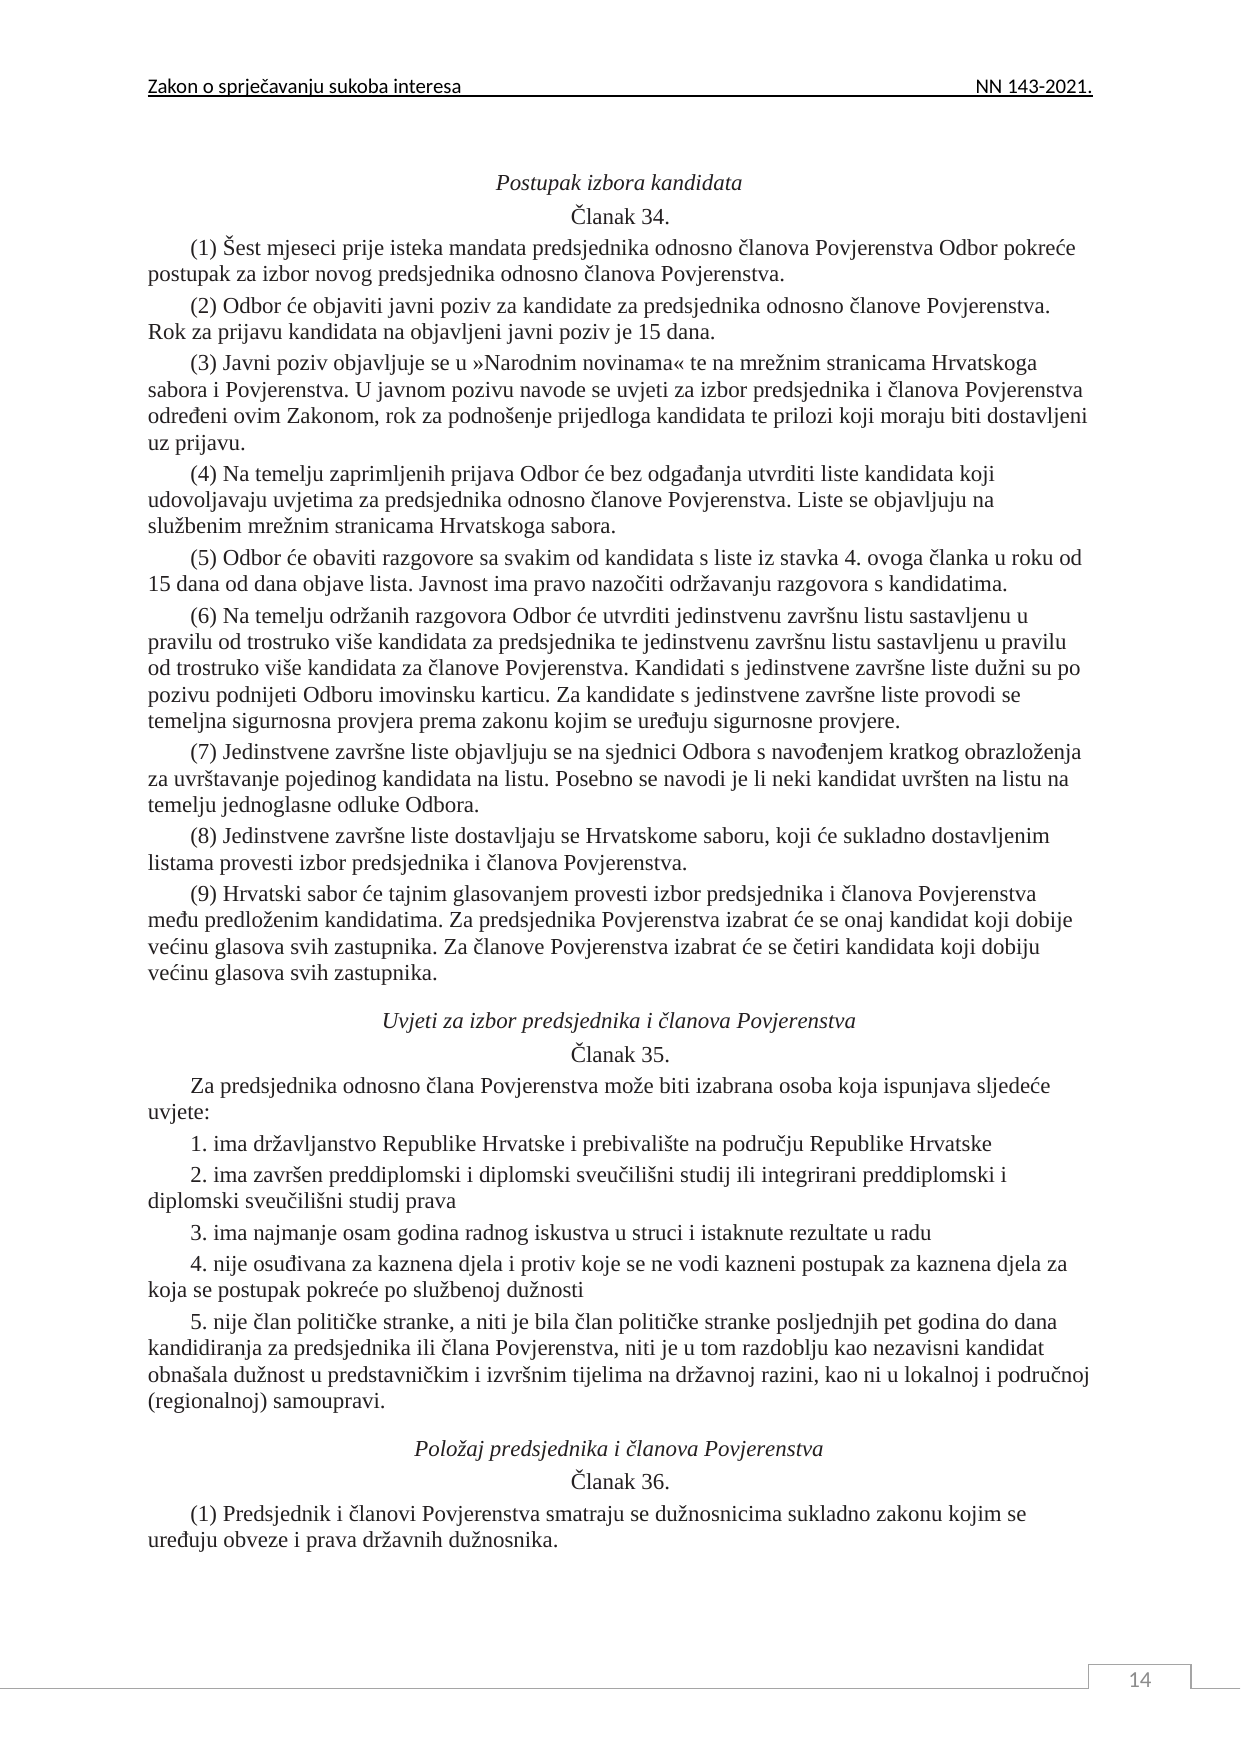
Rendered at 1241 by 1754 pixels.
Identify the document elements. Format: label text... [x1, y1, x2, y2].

text Položaj predsjednika i članova Povjerenstva [148, 1434, 1093, 1461]
text (1) Šest mjeseci prije isteka mandata predsjednika odnosno članova Povjerenstva Odbor pokreće postupak za izbor novog predsjednika odnosno članova Povjerenstva. [148, 234, 1093, 287]
text 1. ima državljanstvo Republike Hrvatske i prebivalište na području Republike Hrvatske [148, 1130, 1093, 1156]
text 5. nije član političke stranke, a niti je bila član političke stranke posljednjih pet godina do dana kandidiranja za predsjednika ili člana Povjerenstva, niti je u tom razdoblju kao nezavisni kandidat obnašala dužnost u predstavničkim i izvršnim tijelima na državnoj razini, kao ni u lokalnoj i područnoj (regionalnoj) samoupravi. [148, 1308, 1093, 1413]
text (8) Jedinstvene završne liste dostavljaju se Hrvatskome saboru, koji će sukladno dostavljenim listama provesti izbor predsjednika i članova Povjerenstva. [148, 822, 1093, 875]
text (1) Predsjednik i članovi Povjerenstva smatraju se dužnosnicima sukladno zakonu kojim se uređuju obveze i prava državnih dužnosnika. [148, 1500, 1093, 1552]
text (4) Na temelju zaprimljenih prijava Odbor će bez odgađanja utvrditi liste kandidata koji udovoljavaju uvjetima za predsjednika odnosno članove Povjerenstva. Liste se objavljuju na službenim mrežnim stranicama Hrvatskoga sabora. [148, 460, 1093, 539]
text Postupak izbora kandidata [148, 169, 1093, 195]
text 4. nije osuđivana za kaznena djela i protiv koje se ne vodi kazneni postupak za kaznena djela za koja se postupak pokreće po službenoj dužnosti [148, 1250, 1093, 1303]
text 2. ima završen preddiplomski i diplomski sveučilišni studij ili integrirani preddiplomski i diplomski sveučilišni studij prava [148, 1161, 1093, 1214]
text Članak 34. [148, 203, 1093, 229]
text (7) Jedinstvene završne liste objavljuju se na sjednici Odbora s navođenjem kratkog obrazloženja za uvrštavanje pojedinog kandidata na listu. Posebno se navodi je li neki kandidat uvršten na listu na temelju jednoglasne odluke Odbora. [148, 738, 1093, 817]
text Članak 36. [148, 1468, 1093, 1495]
text 3. ima najmanje osam godina radnog iskustva u struci i istaknute rezultate u radu [148, 1219, 1093, 1245]
text Članak 35. [148, 1041, 1093, 1067]
text (5) Odbor će obaviti razgovore sa svakim od kandidata s liste iz stavka 4. ovoga članka u roku od 15 dana od dana objave lista. Javnost ima pravo nazočiti održavanju razgovora s kandidatima. [148, 544, 1093, 597]
text (9) Hrvatski sabor će tajnim glasovanjem provesti izbor predsjednika i članova Povjerenstva među predloženim kandidatima. Za predsjednika Povjerenstva izabrat će se onaj kandidat koji dobije većinu glasova svih zastupnika. Za članove Povjerenstva izabrat će se četiri kandidata koji dobiju većinu glasova svih zastupnika. [148, 880, 1093, 986]
text (6) Na temelju održanih razgovora Odbor će utvrditi jedinstvenu završnu listu sastavljenu u pravilu od trostruko više kandidata za predsjednika te jedinstvenu završnu listu sastavljenu u pravilu od trostruko više kandidata za članove Povjerenstva. Kandidati s jedinstvene završne liste dužni su po pozivu podnijeti Odboru imovinsku karticu. Za kandidate s jedinstvene završne liste provodi se temeljna sigurnosna provjera prema zakonu kojim se uređuju sigurnosne provjere. [148, 602, 1093, 733]
text (3) Javni poziv objavljuje se u »Narodnim novinama« te na mrežnim stranicama Hrvatskoga sabora i Povjerenstva. U javnom pozivu navode se uvjeti za izbor predsjednika i članova Povjerenstva određeni ovim Zakonom, rok za podnošenje prijedloga kandidata te prilozi koji moraju biti dostavljeni uz prijavu. [148, 349, 1093, 455]
text (2) Odbor će objaviti javni poziv za kandidate za predsjednika odnosno članove Povjerenstva. Rok za prijavu kandidata na objavljeni javni poziv je 15 dana. [148, 292, 1093, 344]
text Za predsjednika odnosno člana Povjerenstva može biti izabrana osoba koja ispunjava sljedeće uvjete: [148, 1072, 1093, 1125]
text Uvjeti za izbor predsjednika i članova Povjerenstva [148, 1007, 1093, 1033]
